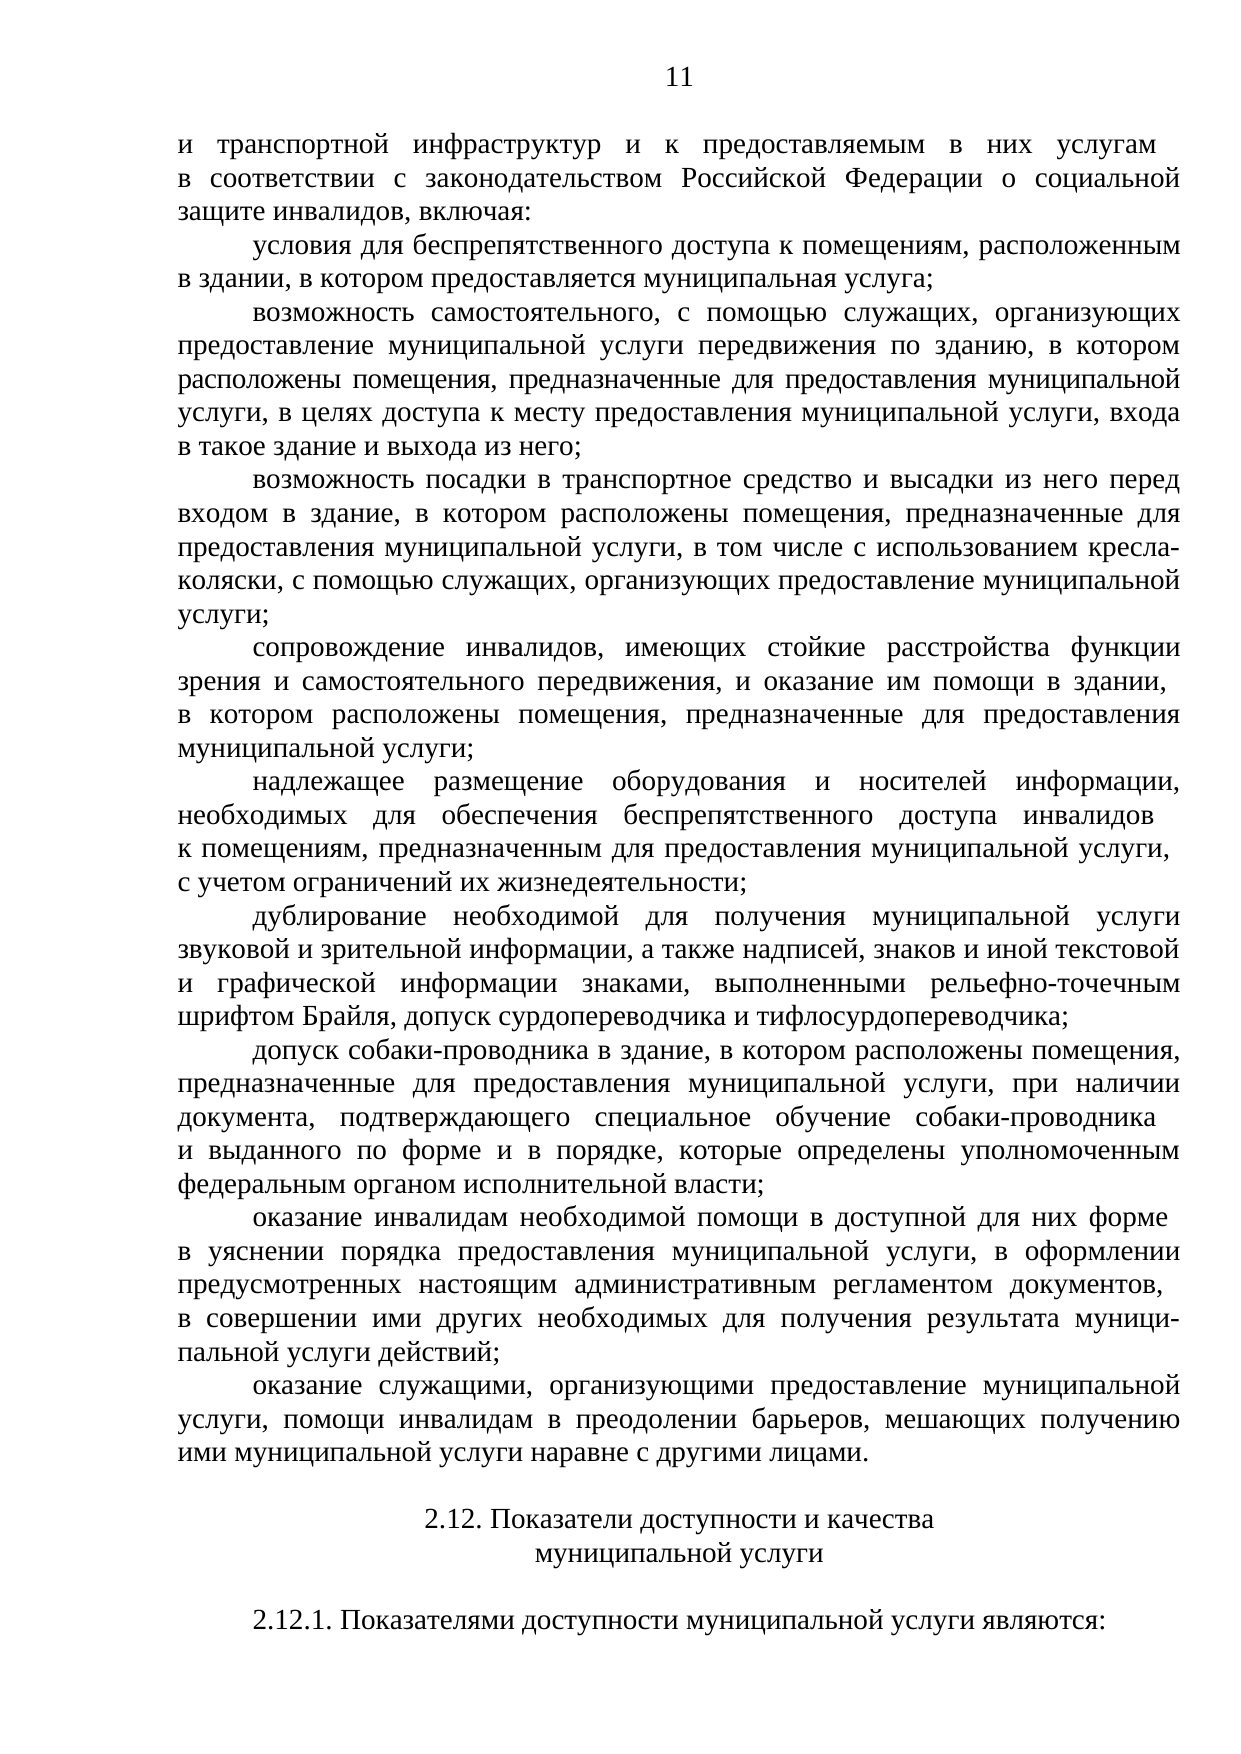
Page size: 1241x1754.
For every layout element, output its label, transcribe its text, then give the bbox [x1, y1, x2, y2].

text 2.12. Показатели доступности и качества [177, 1501, 1181, 1535]
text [177, 126, 1181, 227]
text сопровождение инвалидов, имеющих стойкие расстройства функции зрения и самостоятельного передвижения, и оказание им помощи в здании, в котором расположены помещения, предназначенные для предоставления муниципальной услуги; [177, 629, 1181, 763]
text оказание инвалидам необходимой помощи в доступной для них форме в уяснении порядка предоставления муниципальной услуги, в оформлении предусмотренных настоящим административным регламентом документов, в совершении ими других необходимых для получения результата муници-пальной услуги действий; [177, 1199, 1181, 1367]
text возможность посадки в транспортное средство и высадки из него перед входом в здание, в котором расположены помещения, предназначенные для предоставления муниципальной услуги, в том числе с использованием кресла-коляски, с помощью служащих, организующих предоставление муниципальной услуги; [177, 462, 1181, 629]
text допуск собаки-проводника в здание, в котором расположены помещения, предназначенные для предоставления муниципальной услуги, при наличии документа, подтверждающего специальное обучение собаки-проводника и выданного по форме и в порядке, которые определены уполномоченным федеральным органом исполнительной власти; [177, 1032, 1181, 1199]
text оказание служащими, организующими предоставление муниципальной услуги, помощи инвалидам в преодолении барьеров, мешающих получению ими муниципальной услуги наравне с другими лицами. [177, 1367, 1181, 1468]
text дублирование необходимой для получения муниципальной услуги звуковой и зрительной информации, а также надписей, знаков и иной текстовой и графической информации знаками, выполненными рельефно-точечным шрифтом Брайля, допуск сурдопереводчика и тифлосурдопереводчика; [177, 898, 1181, 1032]
text возможность самостоятельного, с помощью служащих, организующих предоставление муниципальной услуги передвижения по зданию, в котором расположены помещения, предназначенные для предоставления муниципальной услуги, в целях доступа к месту предоставления муниципальной услуги, входа в такое здание и выхода из него; [177, 294, 1181, 462]
text муниципальной услуги [177, 1535, 1181, 1568]
text 2.12.1. Показателями доступности муниципальной услуги являются: [177, 1602, 1181, 1636]
text надлежащее размещение оборудования и носителей информации, необходимых для обеспечения беспрепятственного доступа инвалидов к помещениям, предназначенным для предоставления муниципальной услуги, с учетом ограничений их жизнедеятельности; [177, 763, 1181, 898]
text условия для беспрепятственного доступа к помещениям, расположенным в здании, в котором предоставляется муниципальная услуга; [177, 227, 1181, 294]
